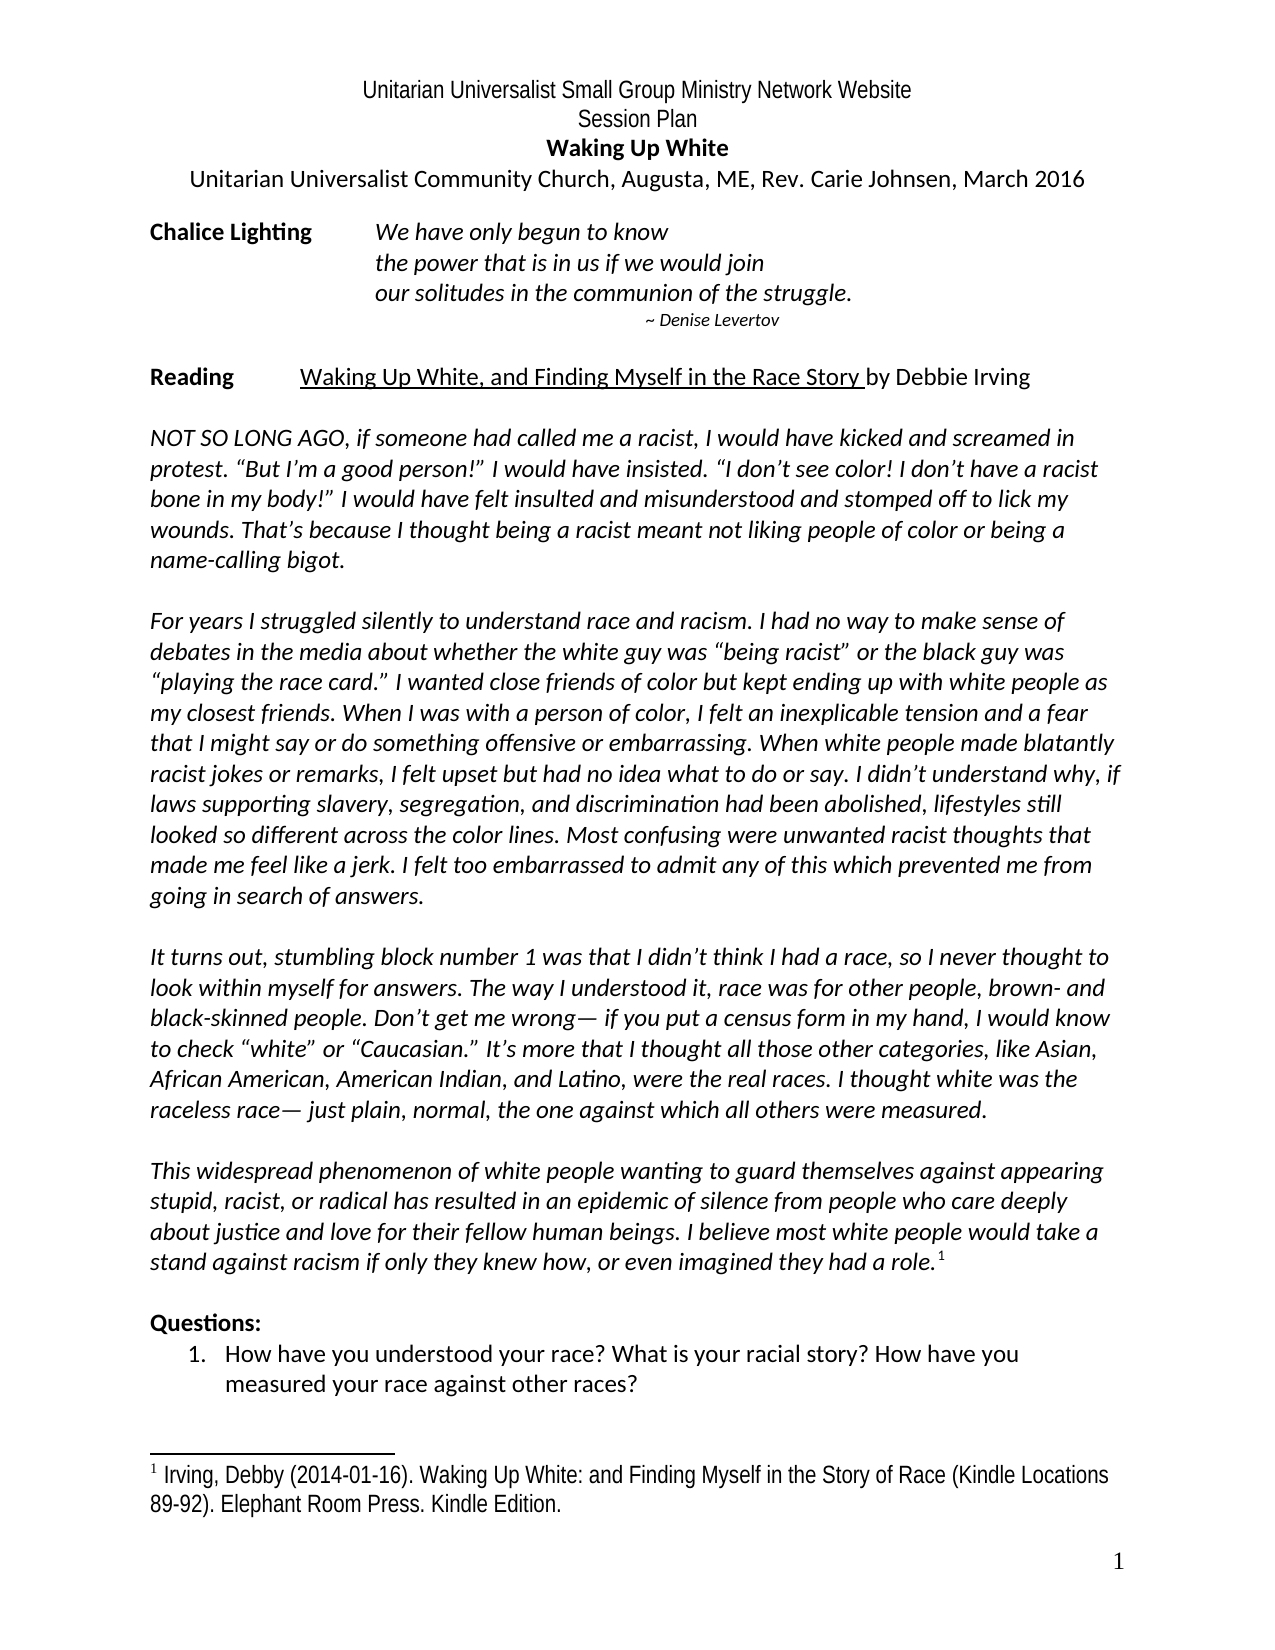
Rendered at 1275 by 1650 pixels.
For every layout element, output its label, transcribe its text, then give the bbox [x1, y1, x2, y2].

text For years I struggled silently to understand race and racism. I had no way to make sense of debates in the media about whether the white guy was “being racist” or the black guy was “playing the race card.” I wanted close friends of color but kept ending up with white people as my closest friends. When I was with a person of color, I felt an inexplicable tension and a fear that I might say or do something offensive or embarrassing. When white people made blatantly racist jokes or remarks, I felt upset but had no idea what to do or say. I didn’t understand why, if laws supporting slavery, segregation, and discrimination had been abolished, lifestyles still looked so different across the color lines. Most confusing were unwanted racist thoughts that made me feel like a jerk. I felt too embarrassed to admit any of this which prevented me from going in search of answers. [150, 605, 1125, 911]
text Reading Waking Up White, and Finding Myself in the Race Story by Debbie Irving [150, 361, 1125, 392]
text It turns out, stumbling block number 1 was that I didn’t think I had a race, so I never thought to look within myself for answers. The way I understood it, race was for other people, brown- and black-skinned people. Don’t get me wrong— if you put a census form in my hand, I would know to check “white” or “Caucasian.” It’s more that I thought all those other categories, like Asian, African American, American Indian, and Latino, were the real races. I thought white was the raceless race— just plain, normal, the one against which all others were measured. [150, 941, 1125, 1124]
text the power that is in us if we would join [300, 247, 1125, 277]
text Chalice Lighting We have only begun to know [150, 216, 1125, 247]
text Session Plan [150, 104, 1125, 132]
text Unitarian Universalist Small Group Ministry Network Website [150, 75, 1125, 104]
text This widespread phenomenon of white people wanting to guard themselves against appearing stupid, racist, or radical has resulted in an epidemic of silence from people who care deeply about justice and love for their fellow human beings. I believe most white people would take a stand against racism if only they knew how, or even imagined they had a role. [150, 1155, 1125, 1277]
text our solitudes in the communion of the struggle. [300, 277, 1125, 308]
text Waking Up White [150, 132, 1125, 163]
text Unitarian Universalist Community Church, Augusta, ME, Rev. Carie Johnsen, March 2016 [150, 163, 1125, 193]
text NOT SO LONG AGO, if someone had called me a racist, I would have kicked and screamed in protest. “But I’m a good person!” I would have insisted. “I don’t see color! I don’t have a racist bone in my body!” I would have felt insulted and misunderstood and stomped off to lick my wounds. That’s because I thought being a racist meant not liking people of color or being a name-calling bigot. [150, 422, 1125, 575]
text ~ Denise Levertov [225, 308, 1125, 331]
list How have you understood your race? What is your racial story? How have you measured your race against other races? [187, 1338, 1125, 1399]
text Questions: [150, 1307, 1125, 1338]
